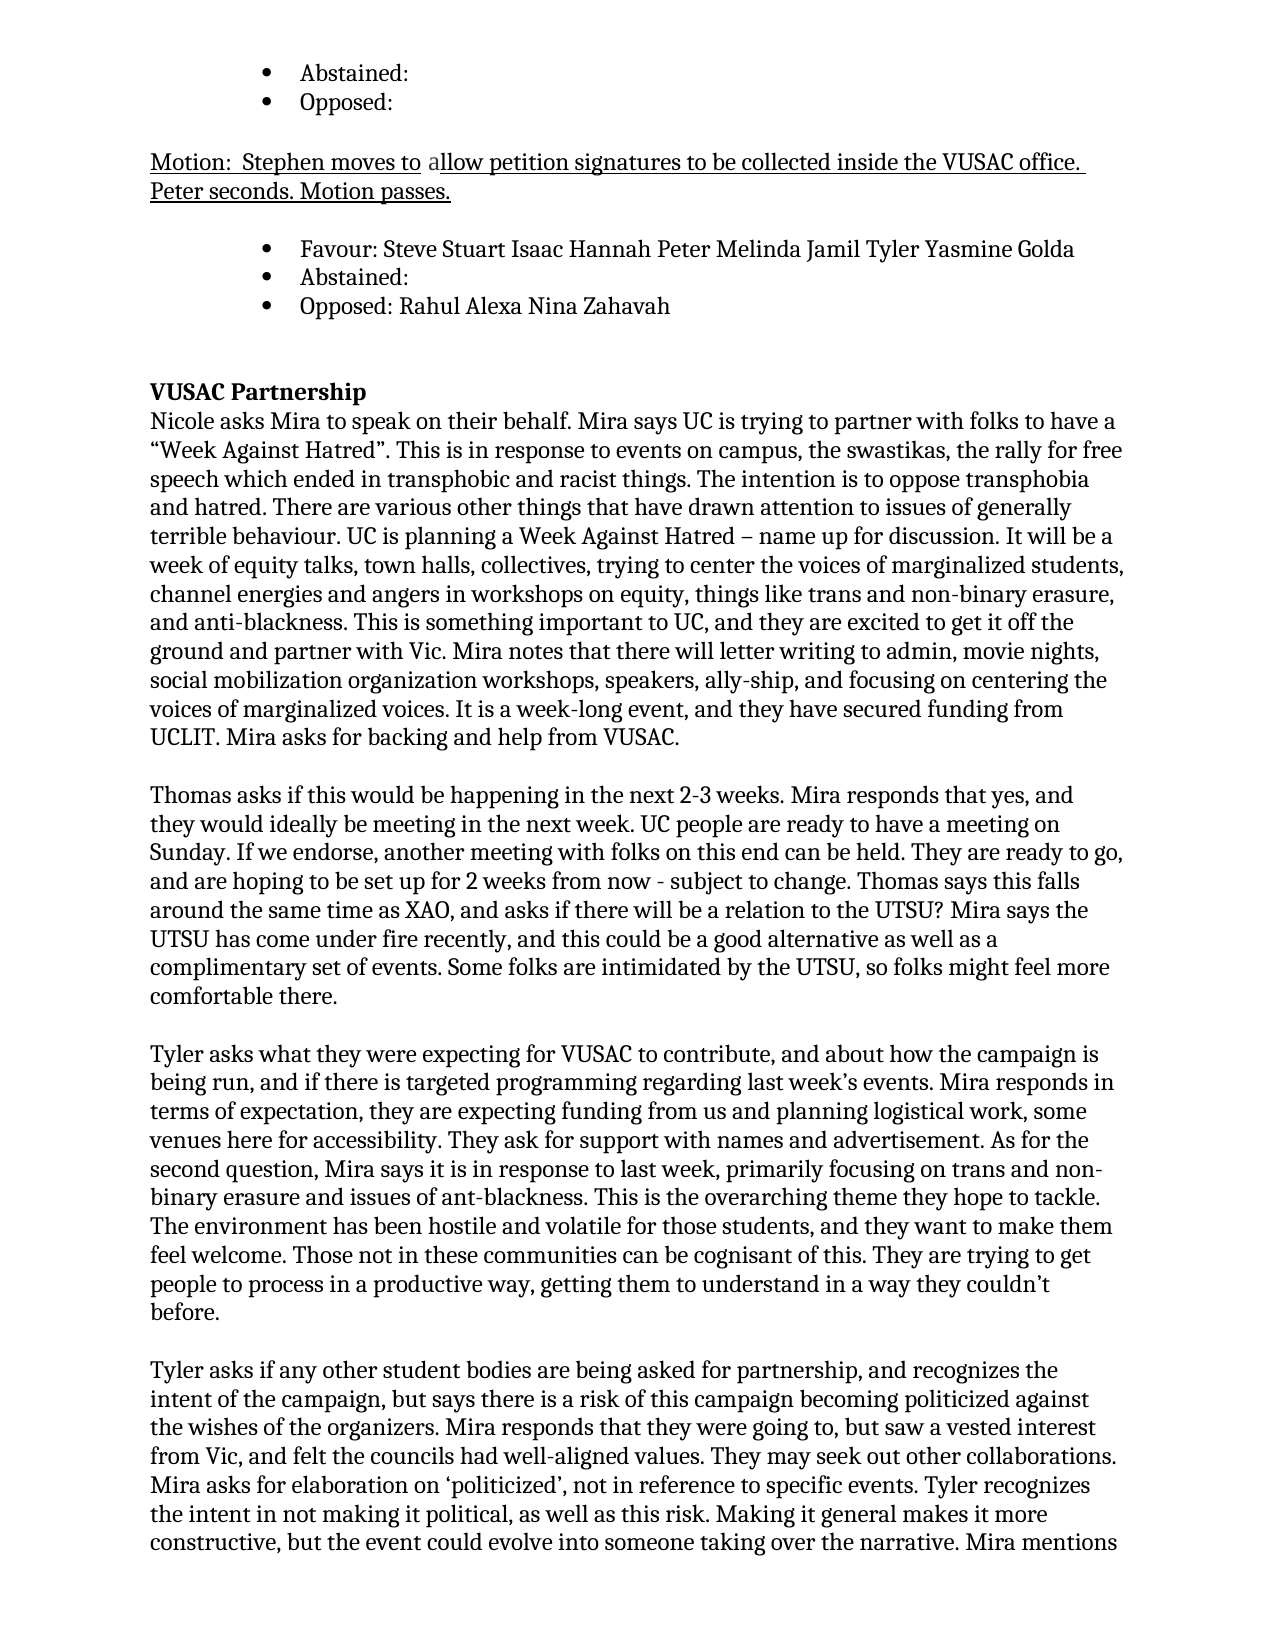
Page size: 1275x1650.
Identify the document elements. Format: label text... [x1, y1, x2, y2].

list Opposed: Rahul Alexa Nina Zahavah [262, 292, 1125, 321]
text Thomas asks if this would be happening in the next 2-3 weeks. Mira responds that yes, and they would ideally be meeting in the next week. UC people are ready to have a meeting on Sunday. If we endorse, another meeting with folks on this end can be held. They are ready to go, and are hoping to be set up for 2 weeks from now - subject to change. Thomas says this falls around the same time as XAO, and asks if there will be a relation to the UTSU? Mira says the UTSU has come under fire recently, and this could be a good alternative as well as a complimentary set of events. Some folks are intimidated by the UTSU, so folks might feel more comfortable there. [150, 781, 1125, 1011]
list Favour: Steve Stuart Isaac Hannah Peter Melinda Jamil Tyler Yasmine Golda [262, 234, 1125, 263]
text VUSAC Partnership [150, 378, 1125, 407]
text Tyler asks what they were expecting for VUSAC to contribute, and about how the campaign is being run, and if there is targeted programming regarding last week’s events. Mira responds in terms of expectation, they are expecting funding from us and planning logistical work, some venues here for accessibility. They ask for support with names and advertisement. As for the second question, Mira says it is in response to last week, primarily focusing on trans and non-binary erasure and issues of ant-blackness. This is the overarching theme they hope to tackle. The environment has been hostile and volatile for those students, and they want to make them feel welcome. Those not in these communities can be cognisant of this. They are trying to get people to process in a productive way, getting them to understand in a way they couldn’t before. [150, 1039, 1125, 1327]
text Motion: Stephen moves to allow petition signatures to be collected inside the VUSAC office. Peter seconds. Motion passes. [150, 145, 1125, 206]
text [150, 1356, 1125, 1557]
text Nicole asks Mira to speak on their behalf. Mira says UC is trying to partner with folks to have a “Week Against Hatred”. This is in response to events on campus, the swastikas, the rally for free speech which ended in transphobic and racist things. The intention is to oppose transphobia and hatred. There are various other things that have drawn attention to issues of generally terrible behaviour. UC is planning a Week Against Hatred – name up for discussion. It will be a week of equity talks, town halls, collectives, trying to center the voices of marginalized students, channel energies and angers in workshops on equity, things like trans and non-binary erasure, and anti-blackness. This is something important to UC, and they are excited to get it off the ground and partner with Vic. Mira notes that there will letter writing to admin, movie nights, social mobilization organization workshops, speakers, ally-ship, and focusing on centering the voices of marginalized voices. It is a week-long event, and they have secured funding from UCLIT. Mira asks for backing and help from VUSAC. [150, 407, 1125, 752]
list Abstained: [262, 263, 1125, 292]
list Abstained: [262, 59, 1125, 88]
list Opposed: [262, 88, 1125, 117]
